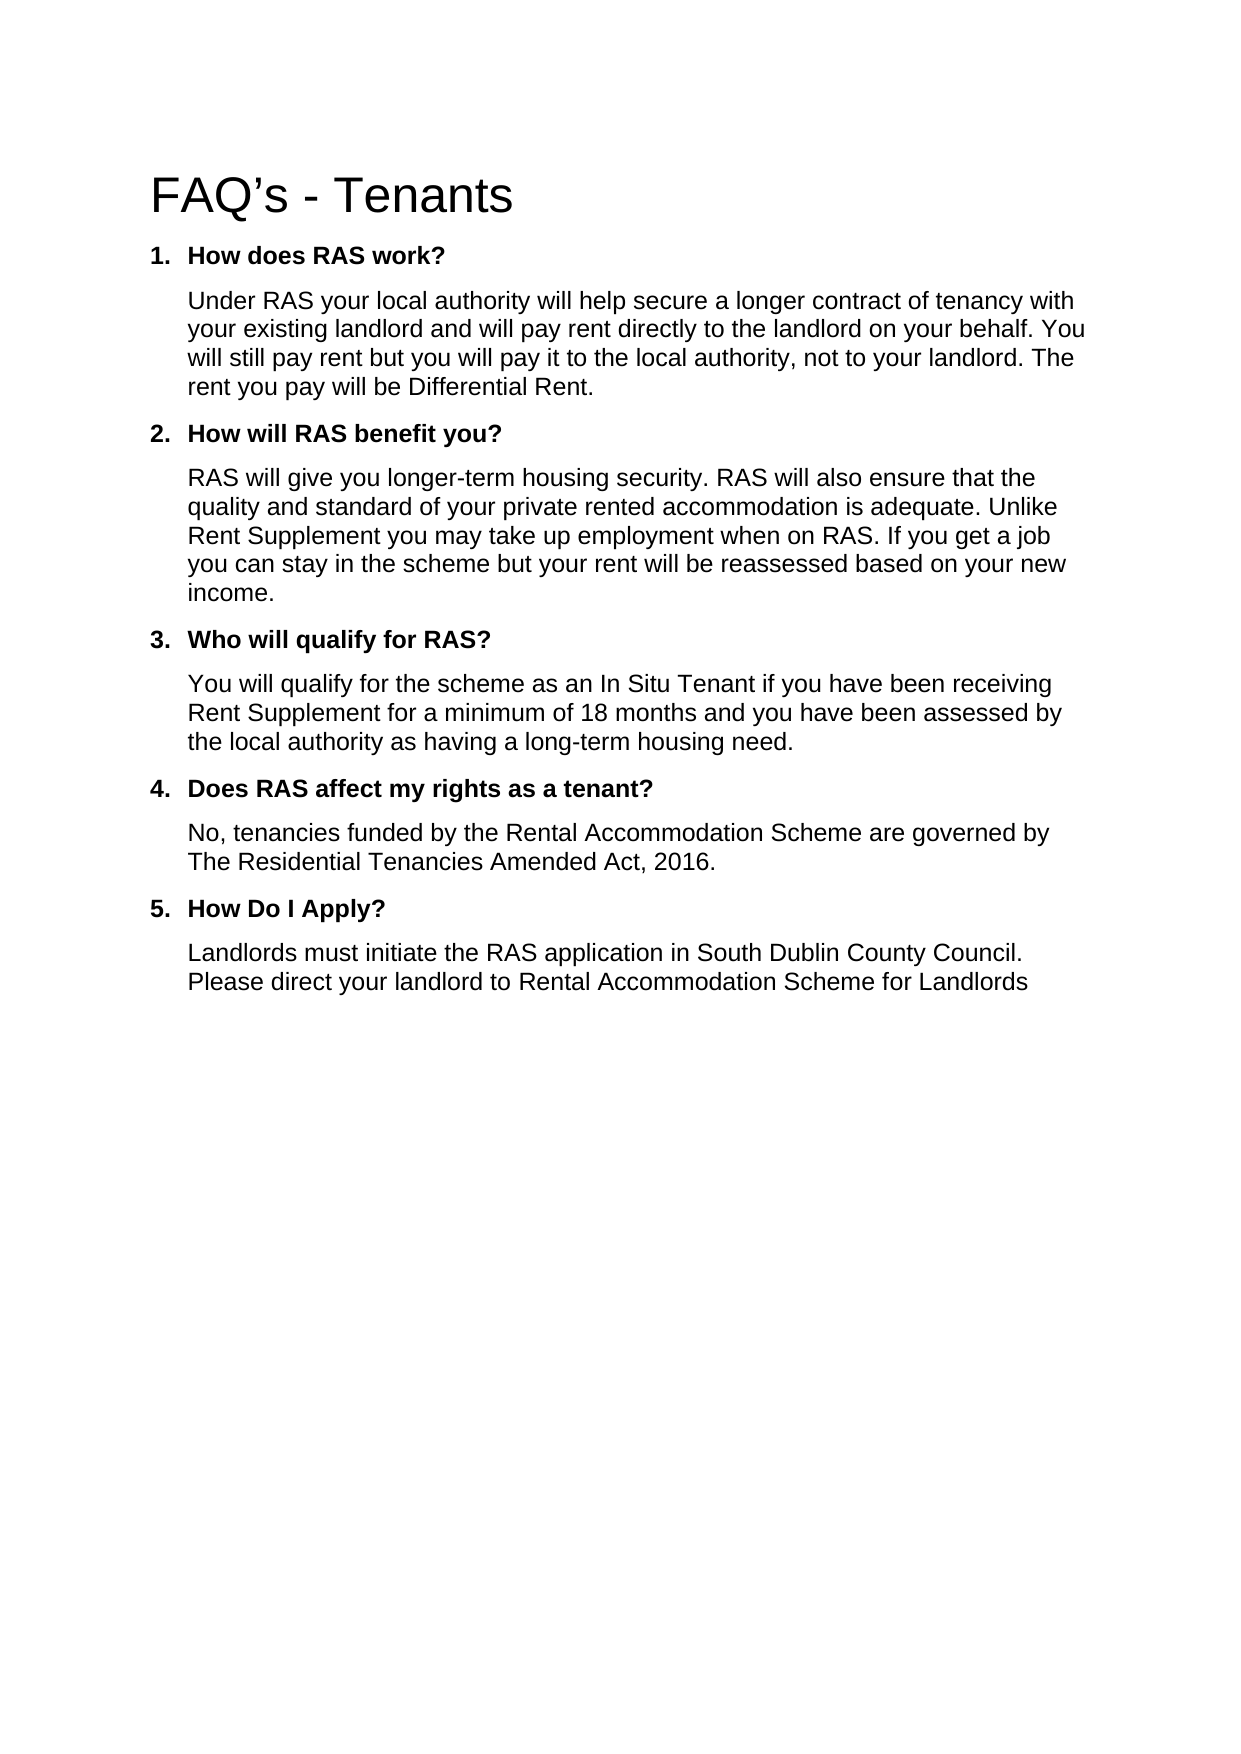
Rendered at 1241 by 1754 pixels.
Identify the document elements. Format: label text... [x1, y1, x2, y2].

text Under RAS your local authority will help secure a longer contract of tenancy with your existing landlord and will pay rent directly to the landlord on your behalf. You will still pay rent but you will pay it to the local authority, not to your landlord. The rent you pay will be Differential Rent. [187, 286, 1090, 401]
text You will qualify for the scheme as an In Situ Tenant if you have been receiving Rent Supplement for a minimum of 18 months and you have been assessed by the local authority as having a long-term housing need. [187, 669, 1090, 756]
list Does RAS affect my rights as a tenant? [150, 771, 1090, 802]
text RAS will give you longer-term housing security. RAS will also ensure that the quality and standard of your private rented accommodation is adequate. Unlike Rent Supplement you may take up employment when on RAS. If you get a job you can stay in the scheme but your rent will be reassessed based on your new income. [187, 463, 1090, 607]
list Who will qualify for RAS? [150, 622, 1090, 654]
list How will RAS benefit you? [150, 416, 1090, 447]
text Landlords must initiate the RAS application in South Dublin County Council. Please direct your landlord to Rental Accommodation Scheme for Landlords [187, 938, 1090, 996]
text FAQ’s - Tenants [150, 166, 1090, 223]
text No, tenancies funded by the Rental Accommodation Scheme are governed by The Residential Tenancies Amended Act, 2016. [187, 818, 1090, 876]
list How does RAS work? [150, 239, 1090, 270]
list How Do I Apply? [150, 891, 1090, 922]
